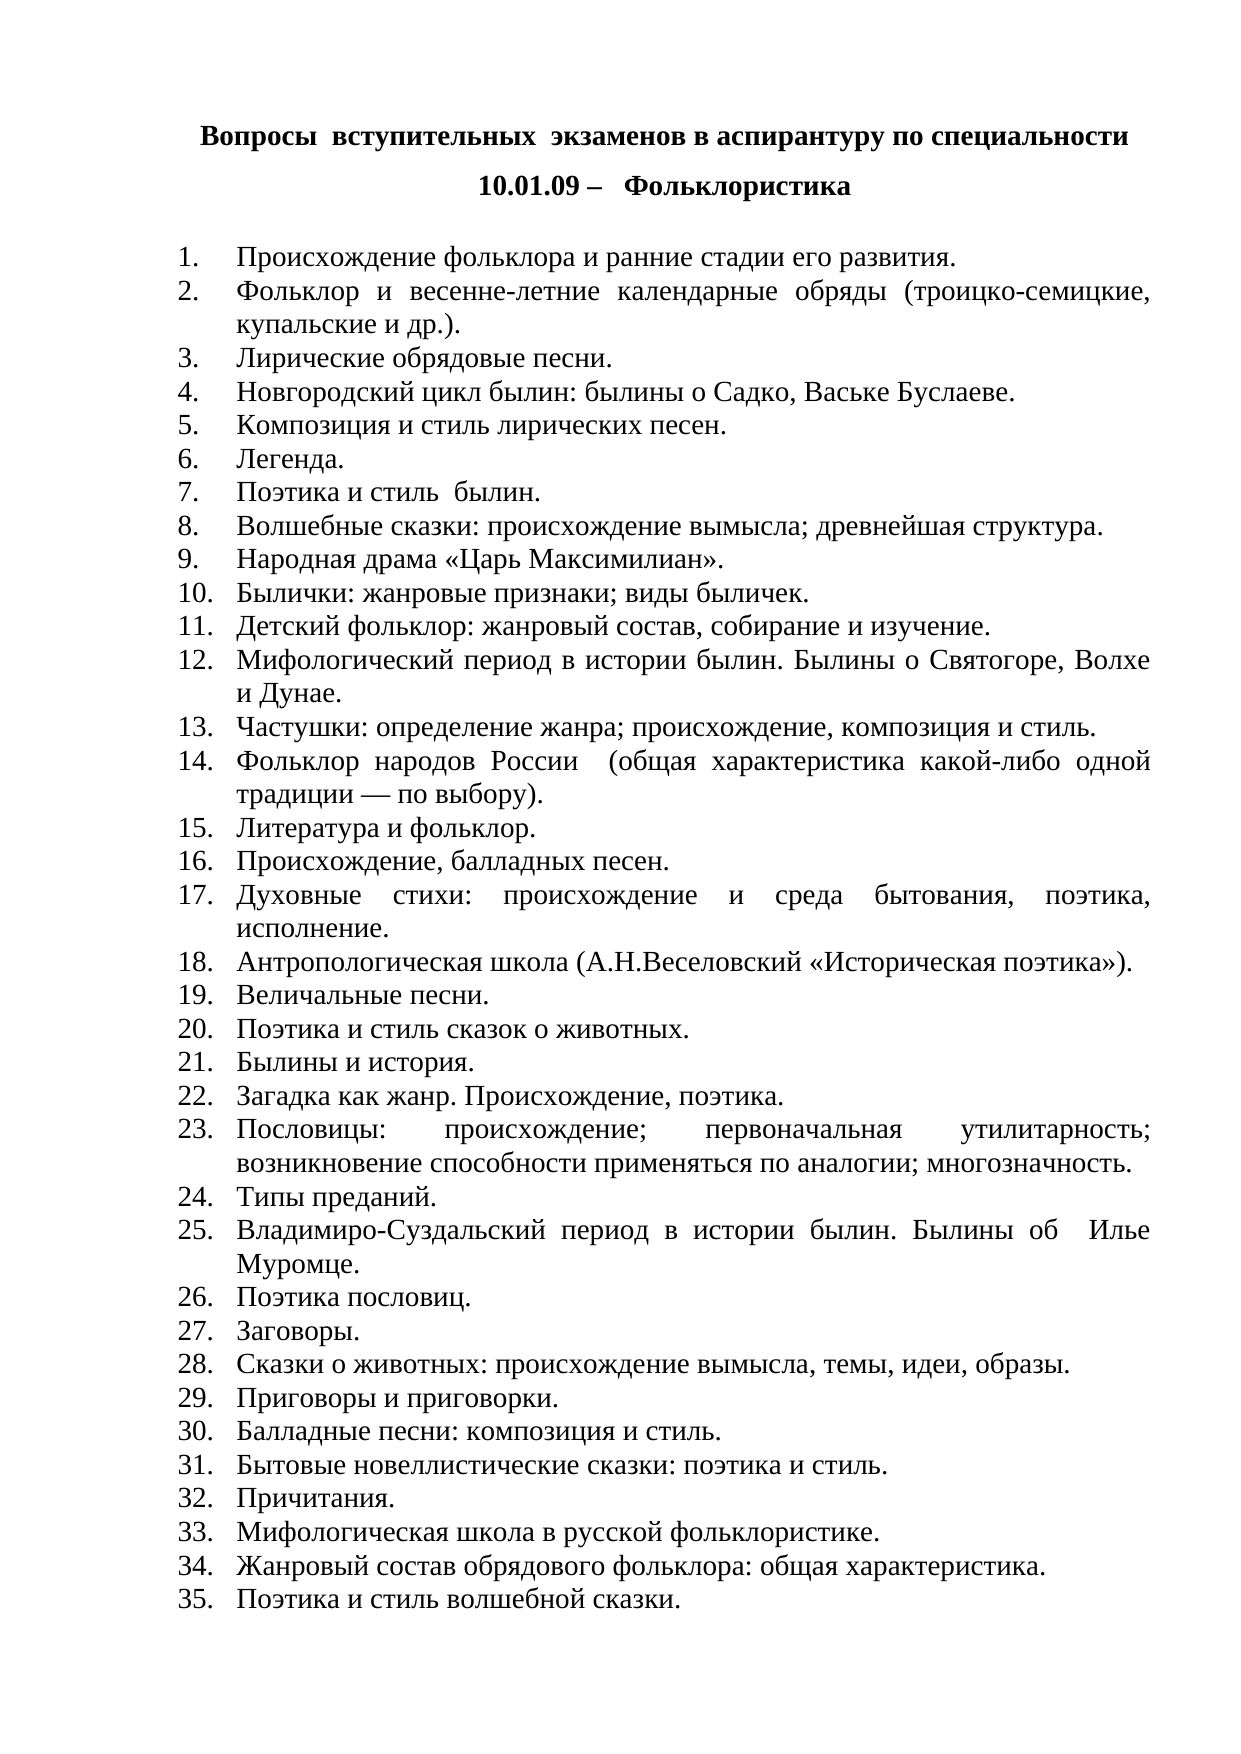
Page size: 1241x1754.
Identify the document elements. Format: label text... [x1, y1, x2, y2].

list Происхождение фольклора и ранние стадии его развития. [177, 239, 1152, 273]
list Поэтика пословиц. [177, 1279, 1152, 1313]
list Детский фольклор: жанровый состав, собирание и изучение. [177, 608, 1152, 642]
list Загадка как жанр. Происхождение, поэтика. [177, 1078, 1152, 1112]
list Частушки: определение жанра; происхождение, композиция и стиль. [177, 709, 1152, 743]
list Лирические обрядовые песни. [177, 340, 1152, 374]
list Легенда. [177, 441, 1152, 474]
list Приговоры и приговорки. [177, 1380, 1152, 1413]
list Фольклор народов России (общая характеристика какой-либо одной традиции ― по выбору). [177, 743, 1152, 810]
list Величальные песни. [177, 977, 1152, 1011]
list Балладные песни: композиция и стиль. [177, 1413, 1152, 1447]
list Владимиро-Суздальский период в истории былин. Былины об Илье Муромце. [177, 1212, 1152, 1279]
list Сказки о животных: происхождение вымысла, темы, идеи, образы. [177, 1346, 1152, 1380]
list Духовные стихи: происхождение и среда бытования, поэтика, исполнение. [177, 877, 1152, 944]
list Поэтика и стиль былин. [177, 474, 1152, 508]
list Композиция и стиль лирических песен. [177, 407, 1152, 441]
list Былички: жанровые признаки; виды быличек. [177, 575, 1152, 608]
list Фольклор и весенне-летние календарные обряды (троицко-семицкие, купальские и др.). [177, 273, 1152, 340]
list Типы преданий. [177, 1179, 1152, 1212]
text Вопросы вступительных экзаменов в аспирантуру по специальности 10.01.09 – Фольклористика [177, 118, 1152, 202]
list Бытовые новеллистические сказки: поэтика и стиль. [177, 1447, 1152, 1481]
list Литература и фольклор. [177, 810, 1152, 843]
list Антропологическая школа (А.Н.Веселовский «Историческая поэтика»). [177, 944, 1152, 977]
list Заговоры. [177, 1313, 1152, 1346]
list Поэтика и стиль волшебной сказки. [177, 1581, 1152, 1615]
list Новгородский цикл былин: былины о Садко, Ваське Буслаеве. [177, 374, 1152, 407]
list Жанровый состав обрядового фольклора: общая характеристика. [177, 1548, 1152, 1581]
list Происхождение, балладных песен. [177, 843, 1152, 877]
list Поэтика и стиль сказок о животных. [177, 1011, 1152, 1044]
list Пословицы: происхождение; первоначальная утилитарность; возникновение способности применяться по аналогии; многозначность. [177, 1112, 1152, 1179]
list Мифологический период в истории былин. Былины о Святогоре, Волхе и Дунае. [177, 642, 1152, 709]
list Былины и история. [177, 1044, 1152, 1078]
list Мифологическая школа в русской фольклористике. [177, 1514, 1152, 1548]
list Причитания. [177, 1481, 1152, 1514]
list Народная драма «Царь Максимилиан». [177, 541, 1152, 575]
list Волшебные сказки: происхождение вымысла; древнейшая структура. [177, 508, 1152, 541]
